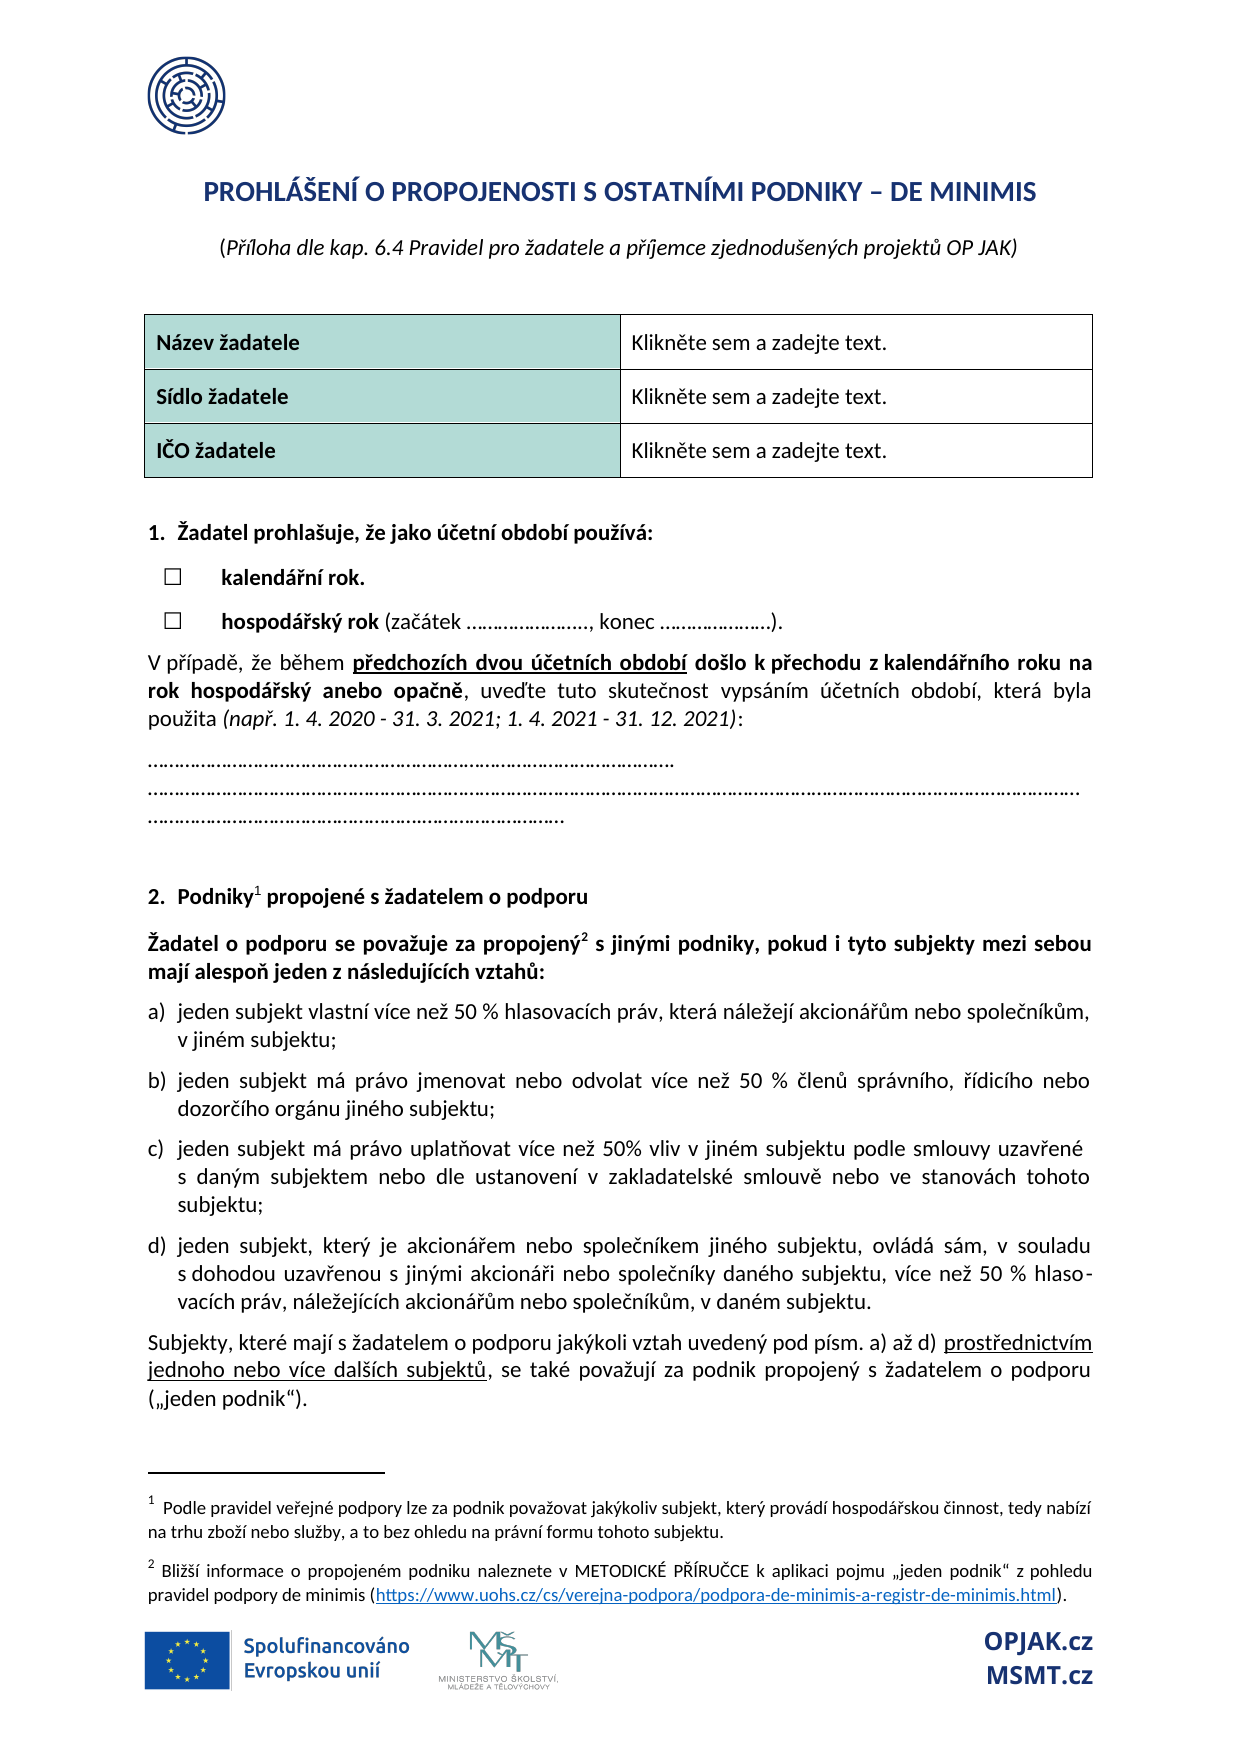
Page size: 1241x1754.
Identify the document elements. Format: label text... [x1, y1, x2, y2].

table_cell Sídlo žadatele [145, 370, 620, 422]
table_header Název žadatele [145, 315, 620, 368]
text a) jeden subjekt vlastní více než 50 % hlasovacích práv, která náležejí akcionářům nebo společníkům, v jiném subjektu; [148, 997, 1092, 1053]
text Subjekty, které mají s žadatelem o podporu jakýkoli vztah uvedený pod písm. a) až d) prostřednictvím jednoho nebo více dalších subjektů, se také považují za podnik propojený s žadatelem o podporu („jeden podnik“). [148, 1328, 1092, 1412]
text V případě, že během předchozích dvou účetních období došlo k přechodu z kalendářního roku na rok hospodářský anebo opačně, uveďte tuto skutečnost vypsáním účetních období, která byla použita (např. 1. 4. 2020 - 31. 3. 2021; 1. 4. 2021 - 31. 12. 2021): [148, 648, 1092, 732]
text b) jeden subjekt má právo jmenovat nebo odvolat více než 50 % členů správního, řídicího nebo dozorčího orgánu jiného subjektu; [148, 1066, 1092, 1122]
list Žadatel prohlašuje, že jako účetní období používá: [148, 518, 1092, 546]
text d) jeden subjekt, který je akcionářem nebo společníkem jiného subjektu, ovládá sám, v souladu s dohodou uzavřenou s jinými akcionáři nebo společníky daného subjektu, více než 50 % hlasovacích práv, náležejících akcionářům nebo společníkům, v daném subjektu. [148, 1231, 1092, 1315]
picture [140, 49, 233, 142]
text kalendářní rok. [162, 561, 1092, 592]
text Žadatel o podporu se považuje za propojený s jinými podniky, pokud i tyto subjekty mezi sebou mají alespoň jeden z následujících vztahů: [148, 929, 1092, 985]
text hospodářský rok (začátek ………………….., konec …………………). [162, 604, 1092, 636]
subtitle Prohlášení O PROPOJENOSTI S OSTATNÍMI PODNIKY – de minimis [148, 173, 1092, 208]
table_cell IČO žadatele [145, 424, 620, 477]
list Podniky propojené s žadatelem o podporu [148, 882, 1092, 910]
text ……………………………………………………………………………………….………………………………………………………………………………………………………………………………………………………………………………………………………….……………………… [148, 745, 1092, 829]
text (Příloha dle kap. 6.4 Pravidel pro žadatele a příjemce zjednodušených projektů OP JAK) [148, 233, 1092, 261]
picture [143, 1630, 558, 1691]
text c) jeden subjekt má právo uplatňovat více než 50% vliv v jiném subjektu podle smlouvy uzavřené s daným subjektem nebo dle ustanovení v zakladatelské smlouvě nebo ve stanovách tohoto subjektu; [148, 1134, 1092, 1218]
